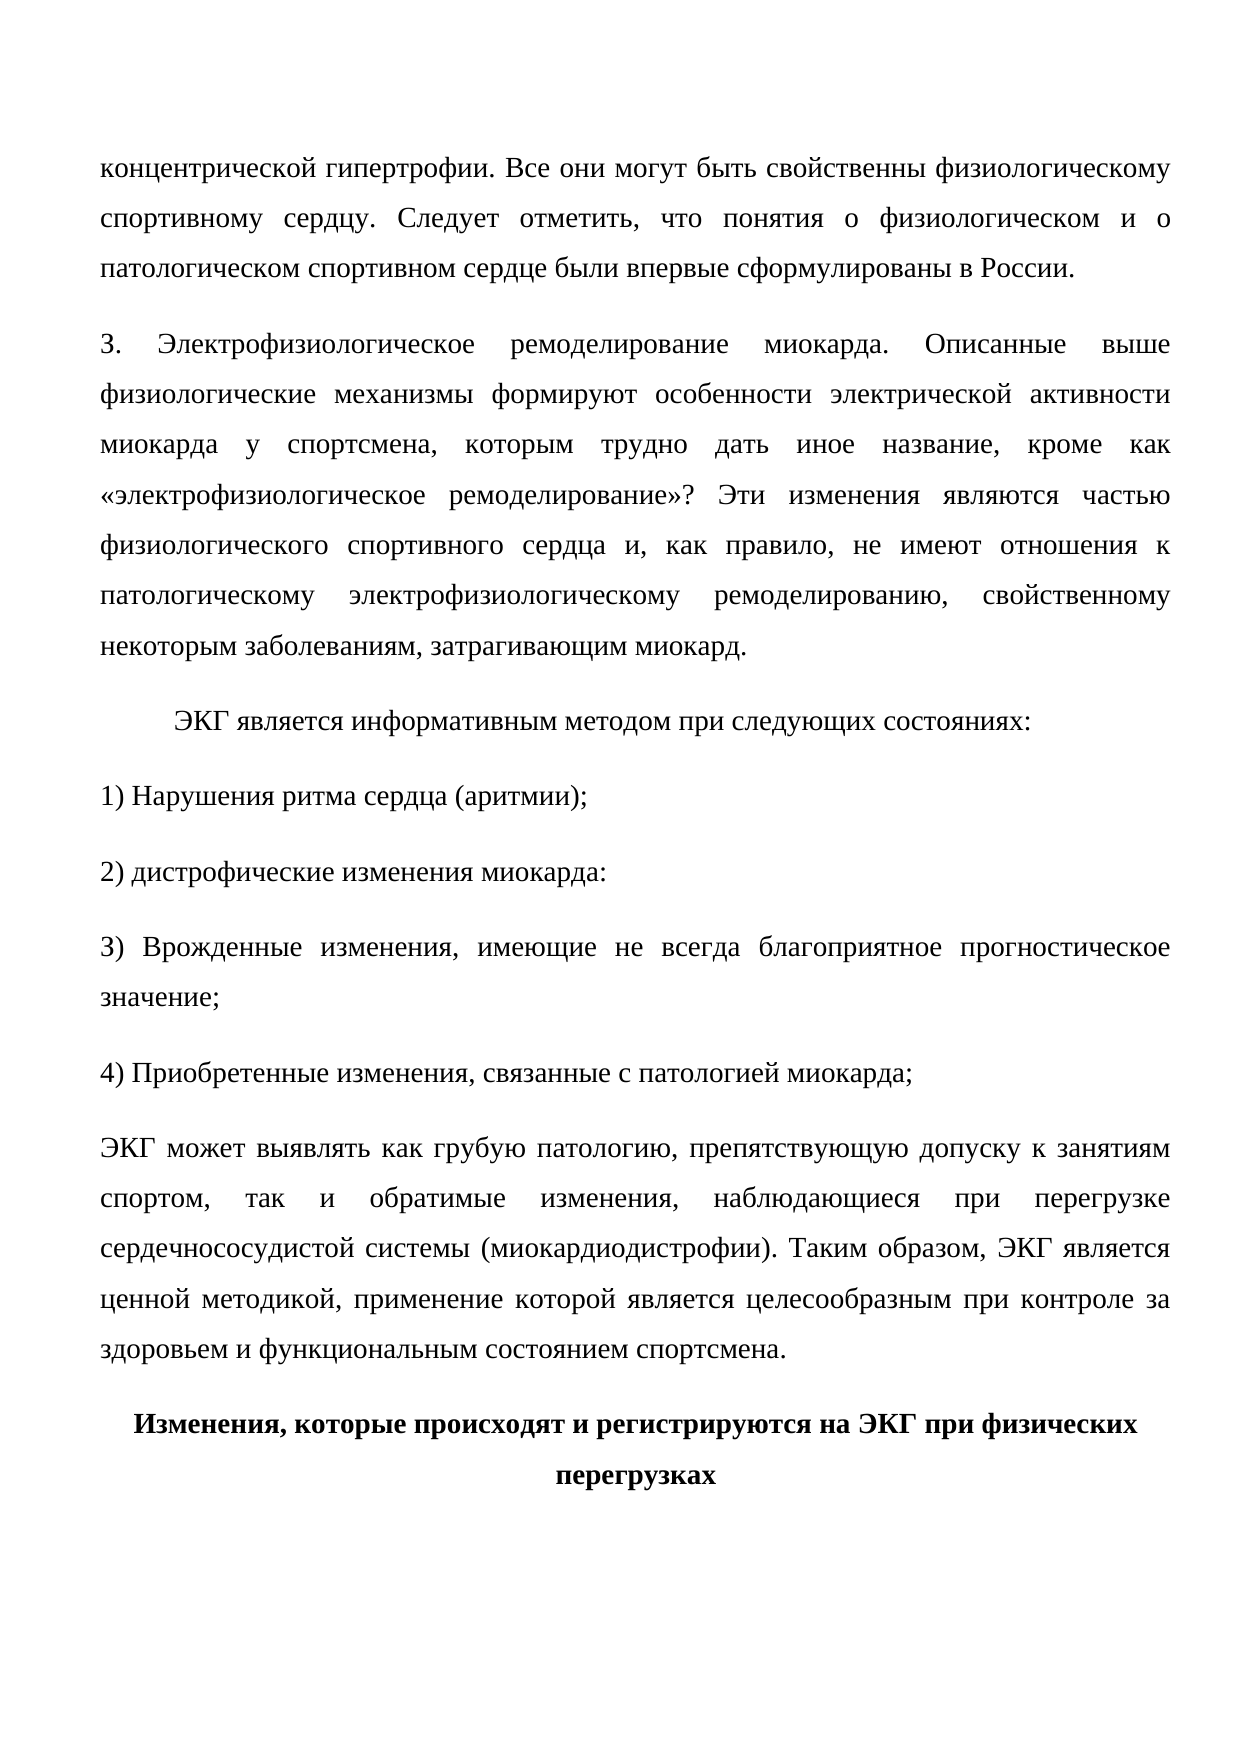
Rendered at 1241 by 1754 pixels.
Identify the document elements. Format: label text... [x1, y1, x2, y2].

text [100, 150, 1171, 284]
text Изменения, которые происходят и регистрируются на ЭКГ при физических перегрузках [100, 1407, 1171, 1490]
text 4) Приобретенные изменения, связанные с патологией миокарда; [100, 1055, 1171, 1088]
text 1) Нарушения ритма сердца (аритмии); [100, 778, 1171, 812]
text З. Электрофизиологическое ремоделирование миокарда. Описанные выше физиологические механизмы формируют особенности электрической активности миокарда у спортсмена, которым трудно дать иное название, кроме как «электрофизиологическое ремоделирование»? Эти изменения являются частью физиологического спортивного сердца и, как правило, не имеют отношения к патологическому электрофизиологическому ремоделированию, свойственному некоторым заболеваниям, затрагивающим миокард. [100, 326, 1171, 661]
text З) Врожденные изменения, имеющие не всегда благоприятное прогностическое значение; [100, 929, 1171, 1013]
text ЭКГ является информативным методом при следующих состояниях: [100, 703, 1171, 737]
text ЭКГ может выявлять как грубую патологию, препятствующую допуску к занятиям спортом, так и обратимые изменения, наблюдающиеся при перегрузке сердечнососудистой системы (миокардиодистрофии). Таким образом, ЭКГ является ценной методикой, применение которой является целесообразным при контроле за здоровьем и функциональным состоянием спортсмена. [100, 1130, 1171, 1365]
text 2) дистрофические изменения миокарда: [100, 854, 1171, 887]
